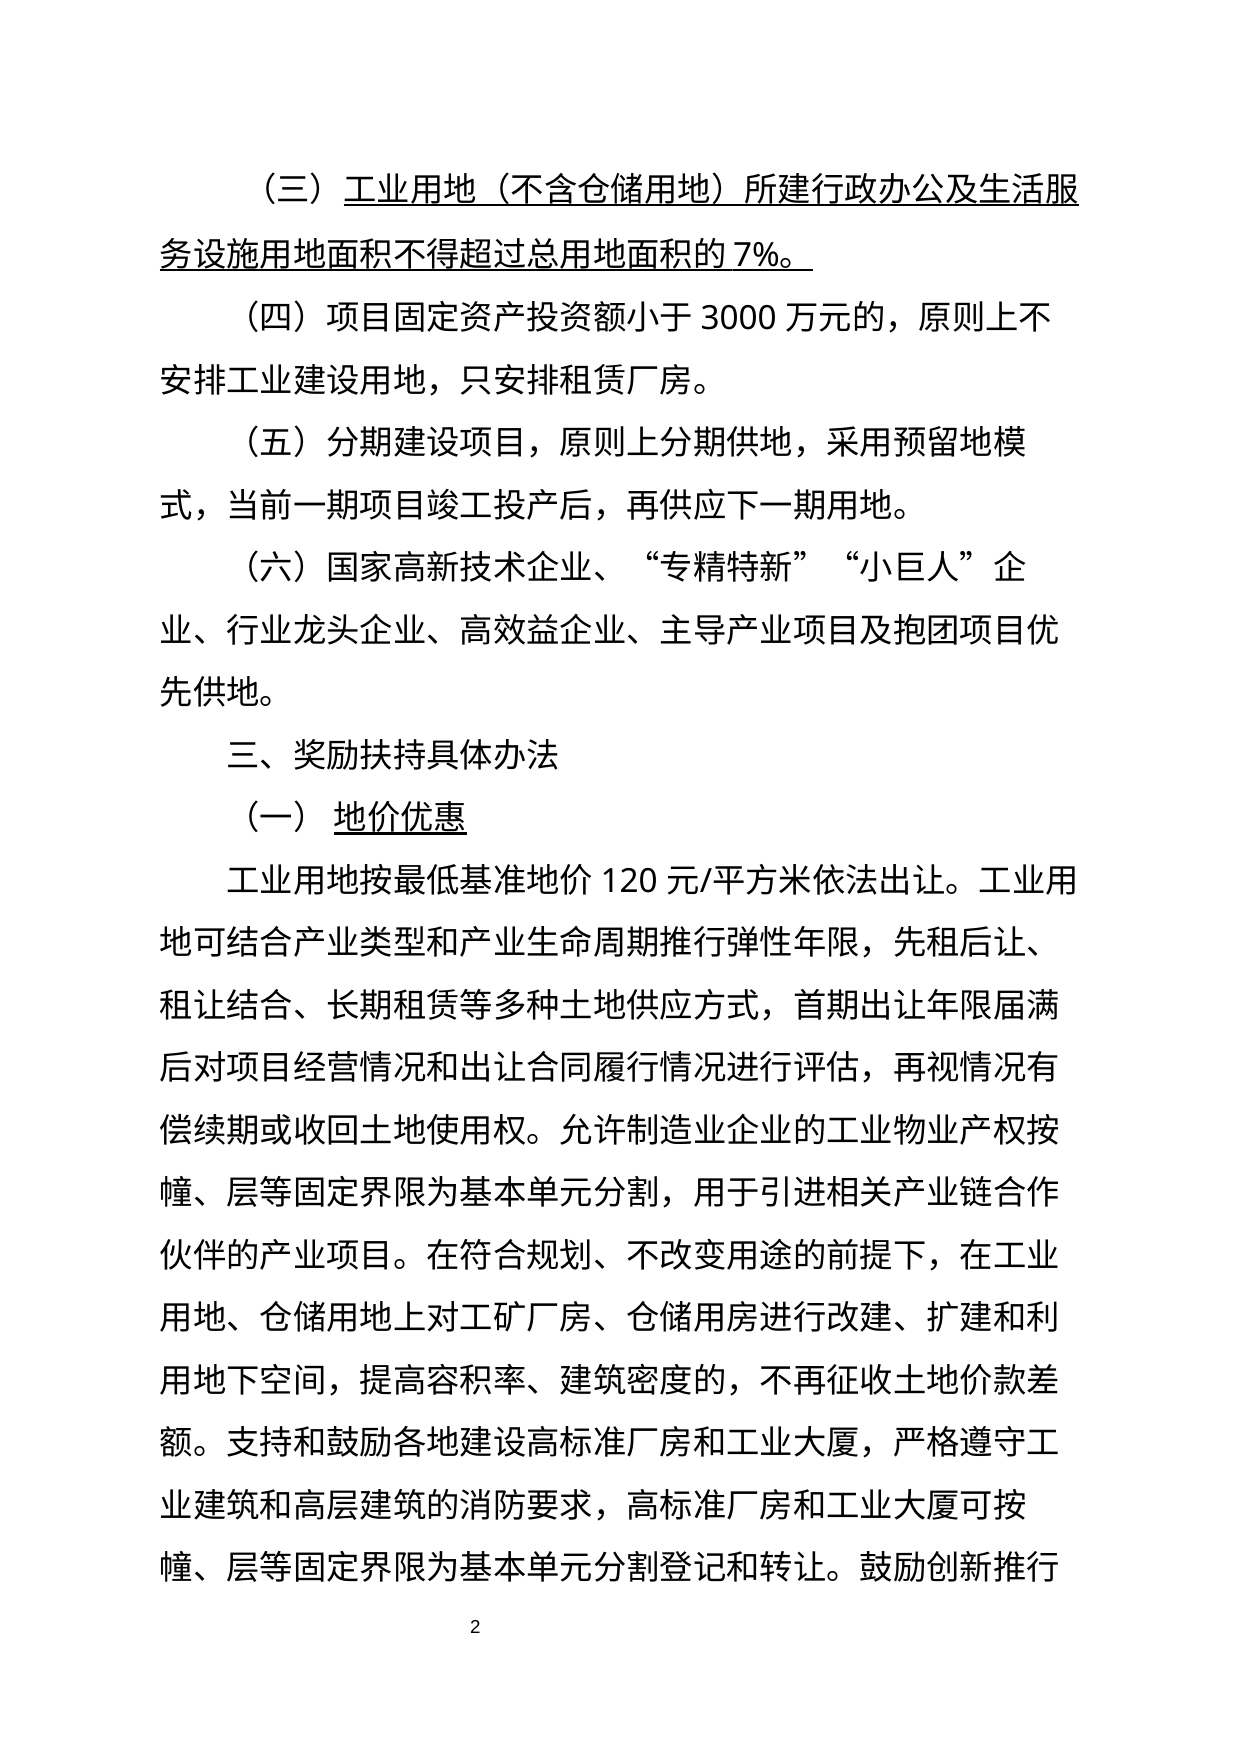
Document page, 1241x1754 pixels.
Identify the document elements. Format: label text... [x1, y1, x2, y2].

text （三）工业用地（不含仓储用地）所建行政办公及生活服务设施用地面积不得超过总用地面积的7%。 [159, 149, 1081, 279]
text 三、奖励扶持具体办法 [159, 717, 1081, 779]
text （六）国家高新技术企业、“专精特新”“小巨人”企业、行业龙头企业、高效益企业、主导产业项目及抱团项目优先供地。 [159, 529, 1081, 717]
text （一） 地价优惠 [159, 779, 1081, 842]
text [159, 842, 1081, 1592]
text （五）分期建设项目，原则上分期供地，采用预留地模式，当前一期项目竣工投产后，再供应下一期用地。 [159, 404, 1081, 529]
text （四）项目固定资产投资额小于 3000 万元的，原则上不安排工业建设用地，只安排租赁厂房。 [159, 279, 1081, 404]
